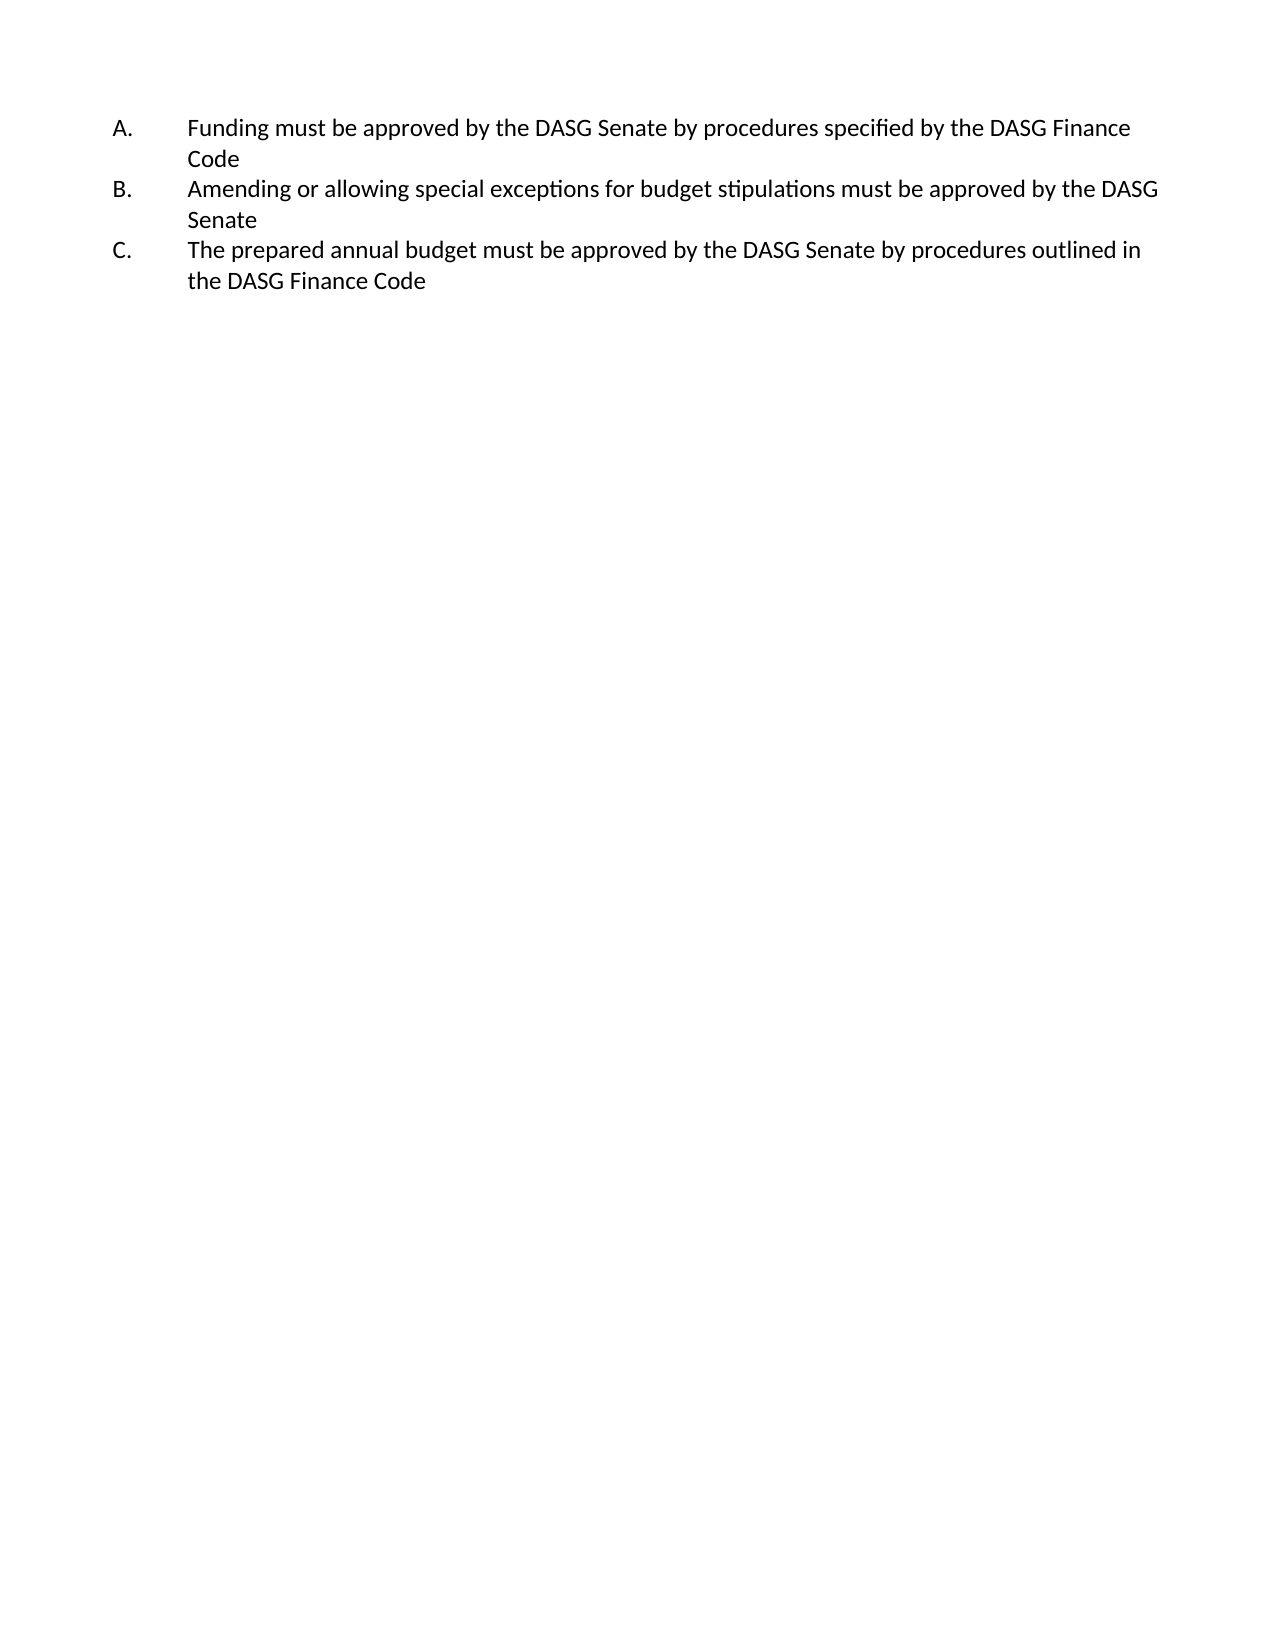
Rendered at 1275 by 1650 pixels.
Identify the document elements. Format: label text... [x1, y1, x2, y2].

text B. Amending or allowing special exceptions for budget stipulations must be approved by the DASG Senate [112, 173, 1162, 234]
text C. The prepared annual budget must be approved by the DASG Senate by procedures outlined in the DASG Finance Code [112, 234, 1162, 296]
text A. Funding must be approved by the DASG Senate by procedures specified by the DASG Finance Code [112, 112, 1162, 173]
